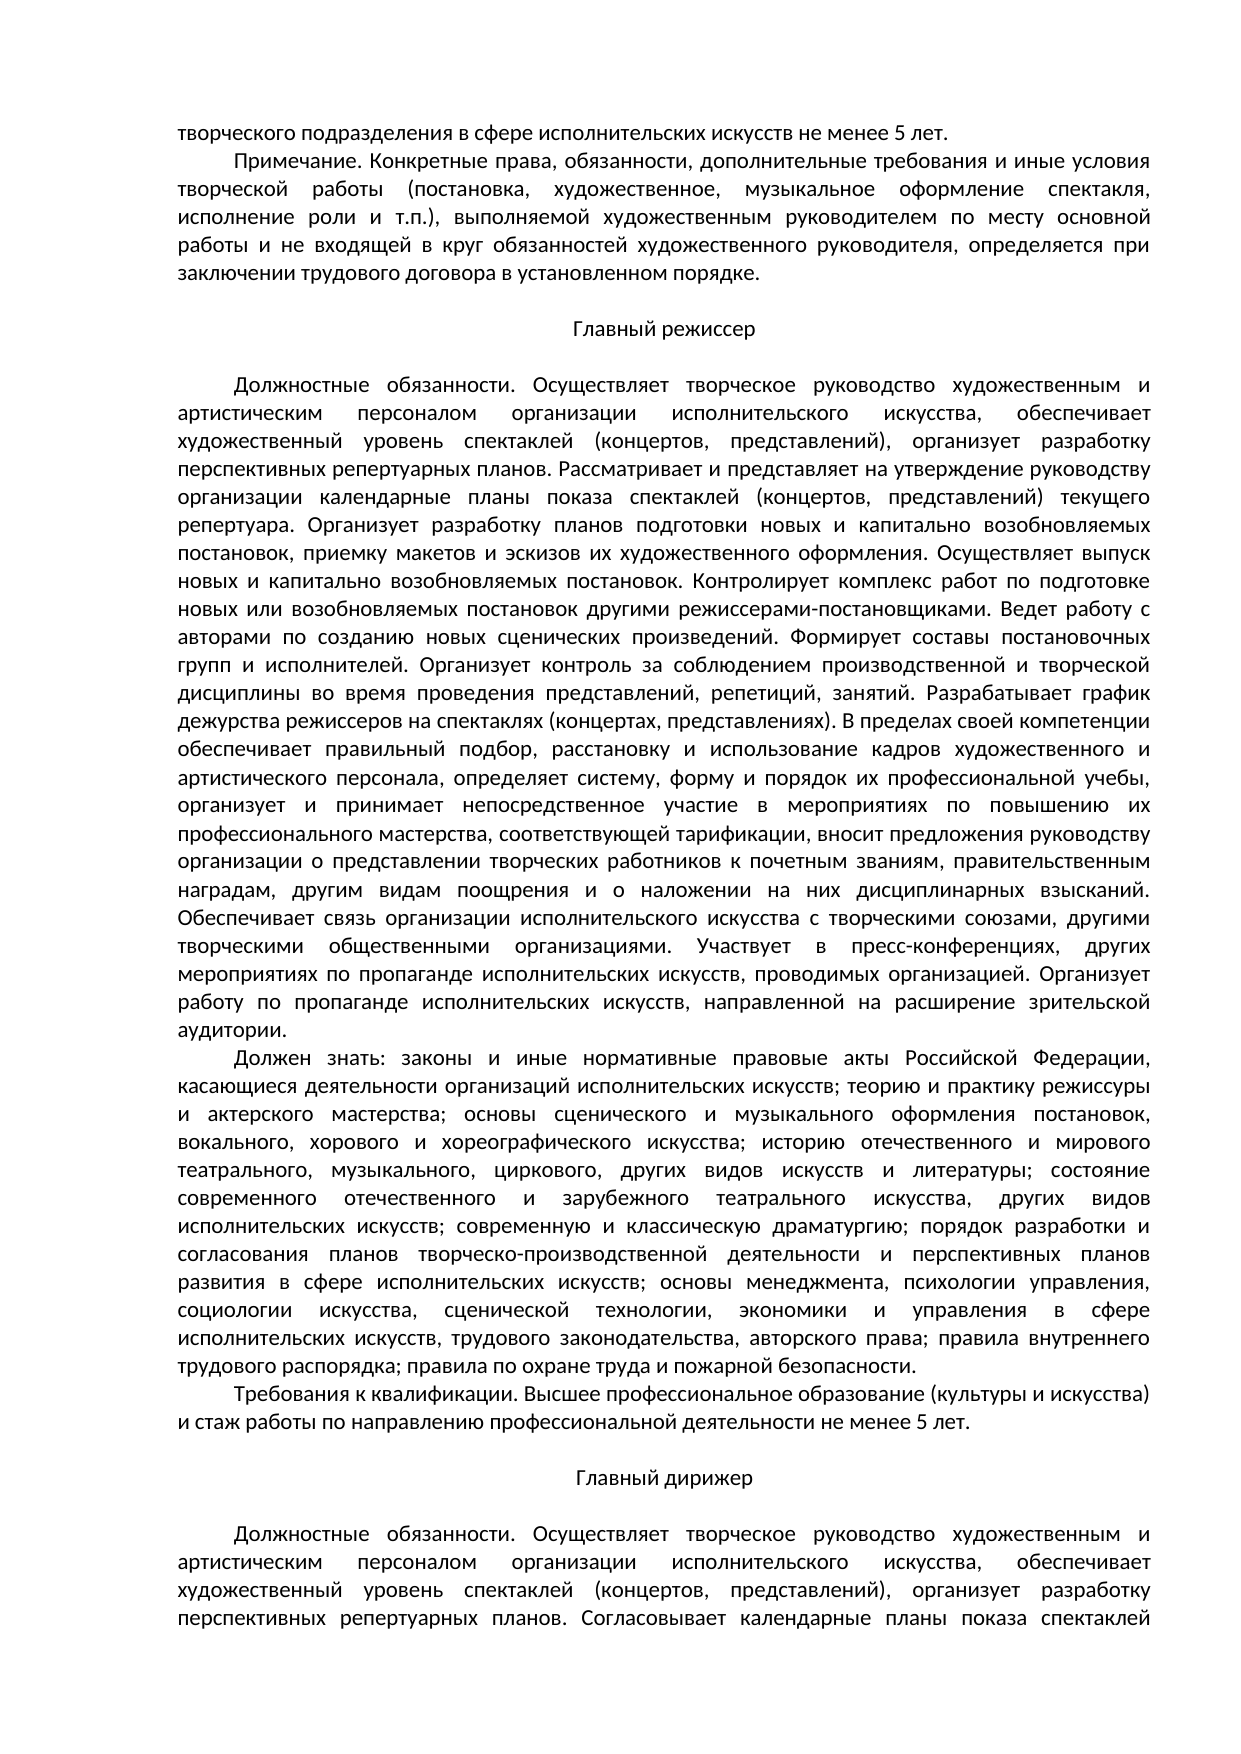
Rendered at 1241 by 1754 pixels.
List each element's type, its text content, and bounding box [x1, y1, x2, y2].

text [177, 118, 1152, 146]
text Примечание. Конкретные права, обязанности, дополнительные требования и иные условия творческой работы (постановка, художественное, музыкальное оформление спектакля, исполнение роли и т.п.), выполняемой художественным руководителем по месту основной работы и не входящей в круг обязанностей художественного руководителя, определяется при заключении трудового договора в установленном порядке. [177, 146, 1152, 286]
text Требования к квалификации. Высшее профессиональное образование (культуры и искусства) и стаж работы по направлению профессиональной деятельности не менее 5 лет. [177, 1379, 1152, 1435]
text Главный режиссер [177, 314, 1152, 342]
text Должностные обязанности. Осуществляет творческое руководство художественным и артистическим персоналом организации исполнительского искусства, обеспечивает художественный уровень спектаклей (концертов, представлений), организует разработку перспективных репертуарных планов. Рассматривает и представляет на утверждение руководству организации календарные планы показа спектаклей (концертов, представлений) текущего репертуара. Организует разработку планов подготовки новых и капитально возобновляемых постановок, приемку макетов и эскизов их художественного оформления. Осуществляет выпуск новых и капитально возобновляемых постановок. Контролирует комплекс работ по подготовке новых или возобновляемых постановок другими режиссерами-постановщиками. Ведет работу с авторами по созданию новых сценических произведений. Формирует составы постановочных групп и исполнителей. Организует контроль за соблюдением производственной и творческой дисциплины во время проведения представлений, репетиций, занятий. Разрабатывает график дежурства режиссеров на спектаклях (концертах, представлениях). В пределах своей компетенции обеспечивает правильный подбор, расстановку и использование кадров художественного и артистического персонала, определяет систему, форму и порядок их профессиональной учебы, организует и принимает непосредственное участие в мероприятиях по повышению их профессионального мастерства, соответствующей тарификации, вносит предложения руководству организации о представлении творческих работников к почетным званиям, правительственным наградам, другим видам поощрения и о наложении на них дисциплинарных взысканий. Обеспечивает связь организации исполнительского искусства с творческими союзами, другими творческими общественными организациями. Участвует в пресс-конференциях, других мероприятиях по пропаганде исполнительских искусств, проводимых организацией. Организует работу по пропаганде исполнительских искусств, направленной на расширение зрительской аудитории. [177, 370, 1152, 1043]
text Главный дирижер [177, 1463, 1152, 1491]
text Должен знать: законы и иные нормативные правовые акты Российской Федерации, касающиеся деятельности организаций исполнительских искусств; теорию и практику режиссуры и актерского мастерства; основы сценического и музыкального оформления постановок, вокального, хорового и хореографического искусства; историю отечественного и мирового театрального, музыкального, циркового, других видов искусств и литературы; состояние современного отечественного и зарубежного театрального искусства, других видов исполнительских искусств; современную и классическую драматургию; порядок разработки и согласования планов творческо-производственной деятельности и перспективных планов развития в сфере исполнительских искусств; основы менеджмента, психологии управления, социологии искусства, сценической технологии, экономики и управления в сфере исполнительских искусств, трудового законодательства, авторского права; правила внутреннего трудового распорядка; правила по охране труда и пожарной безопасности. [177, 1043, 1152, 1379]
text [177, 1519, 1152, 1631]
